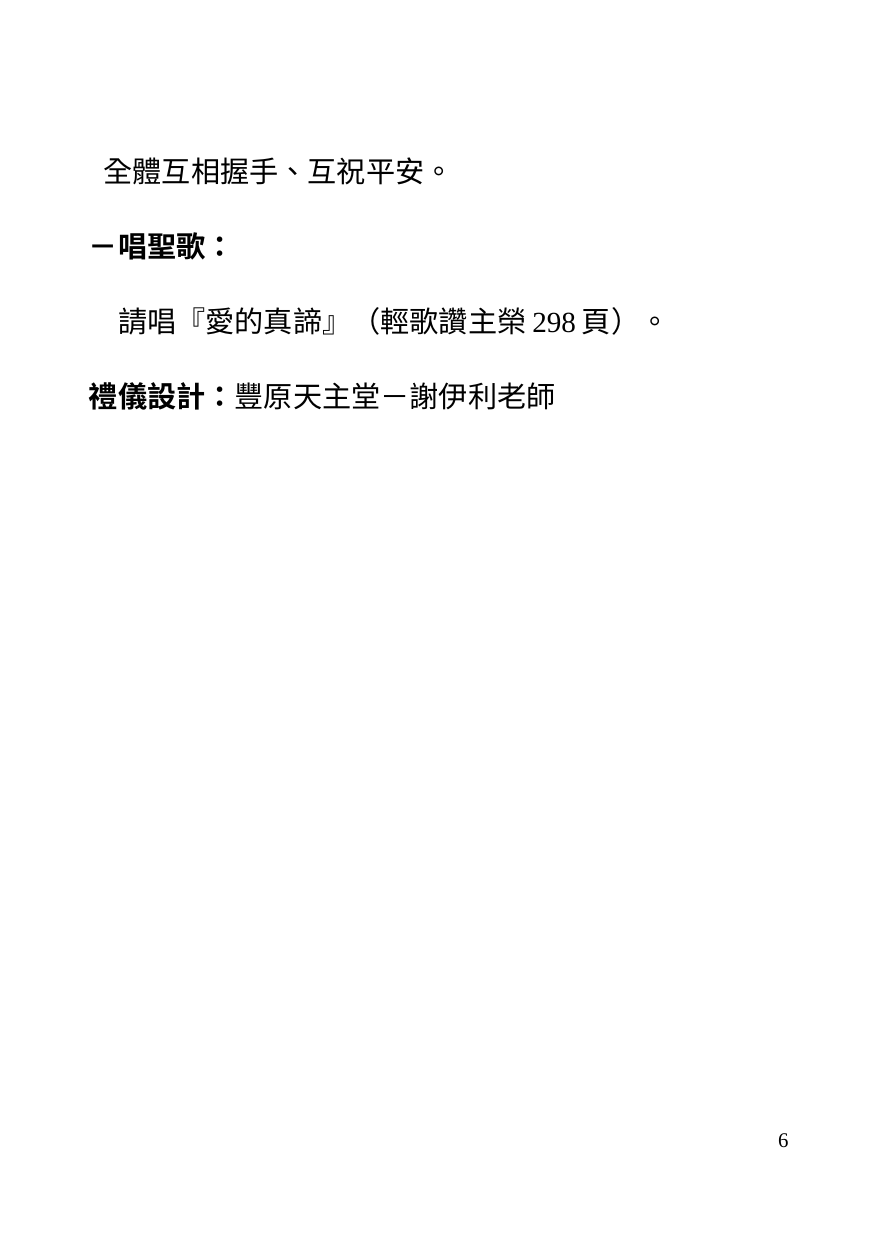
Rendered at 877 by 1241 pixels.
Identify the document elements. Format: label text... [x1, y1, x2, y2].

text 禮儀設計：豐原天主堂－謝伊利老師 [89, 358, 788, 433]
text 請唱『愛的真諦』（輕歌讚主榮298頁）。 [89, 283, 788, 358]
text 全體互相握手、互祝平安。 [89, 133, 788, 208]
text －唱聖歌： [89, 208, 788, 283]
